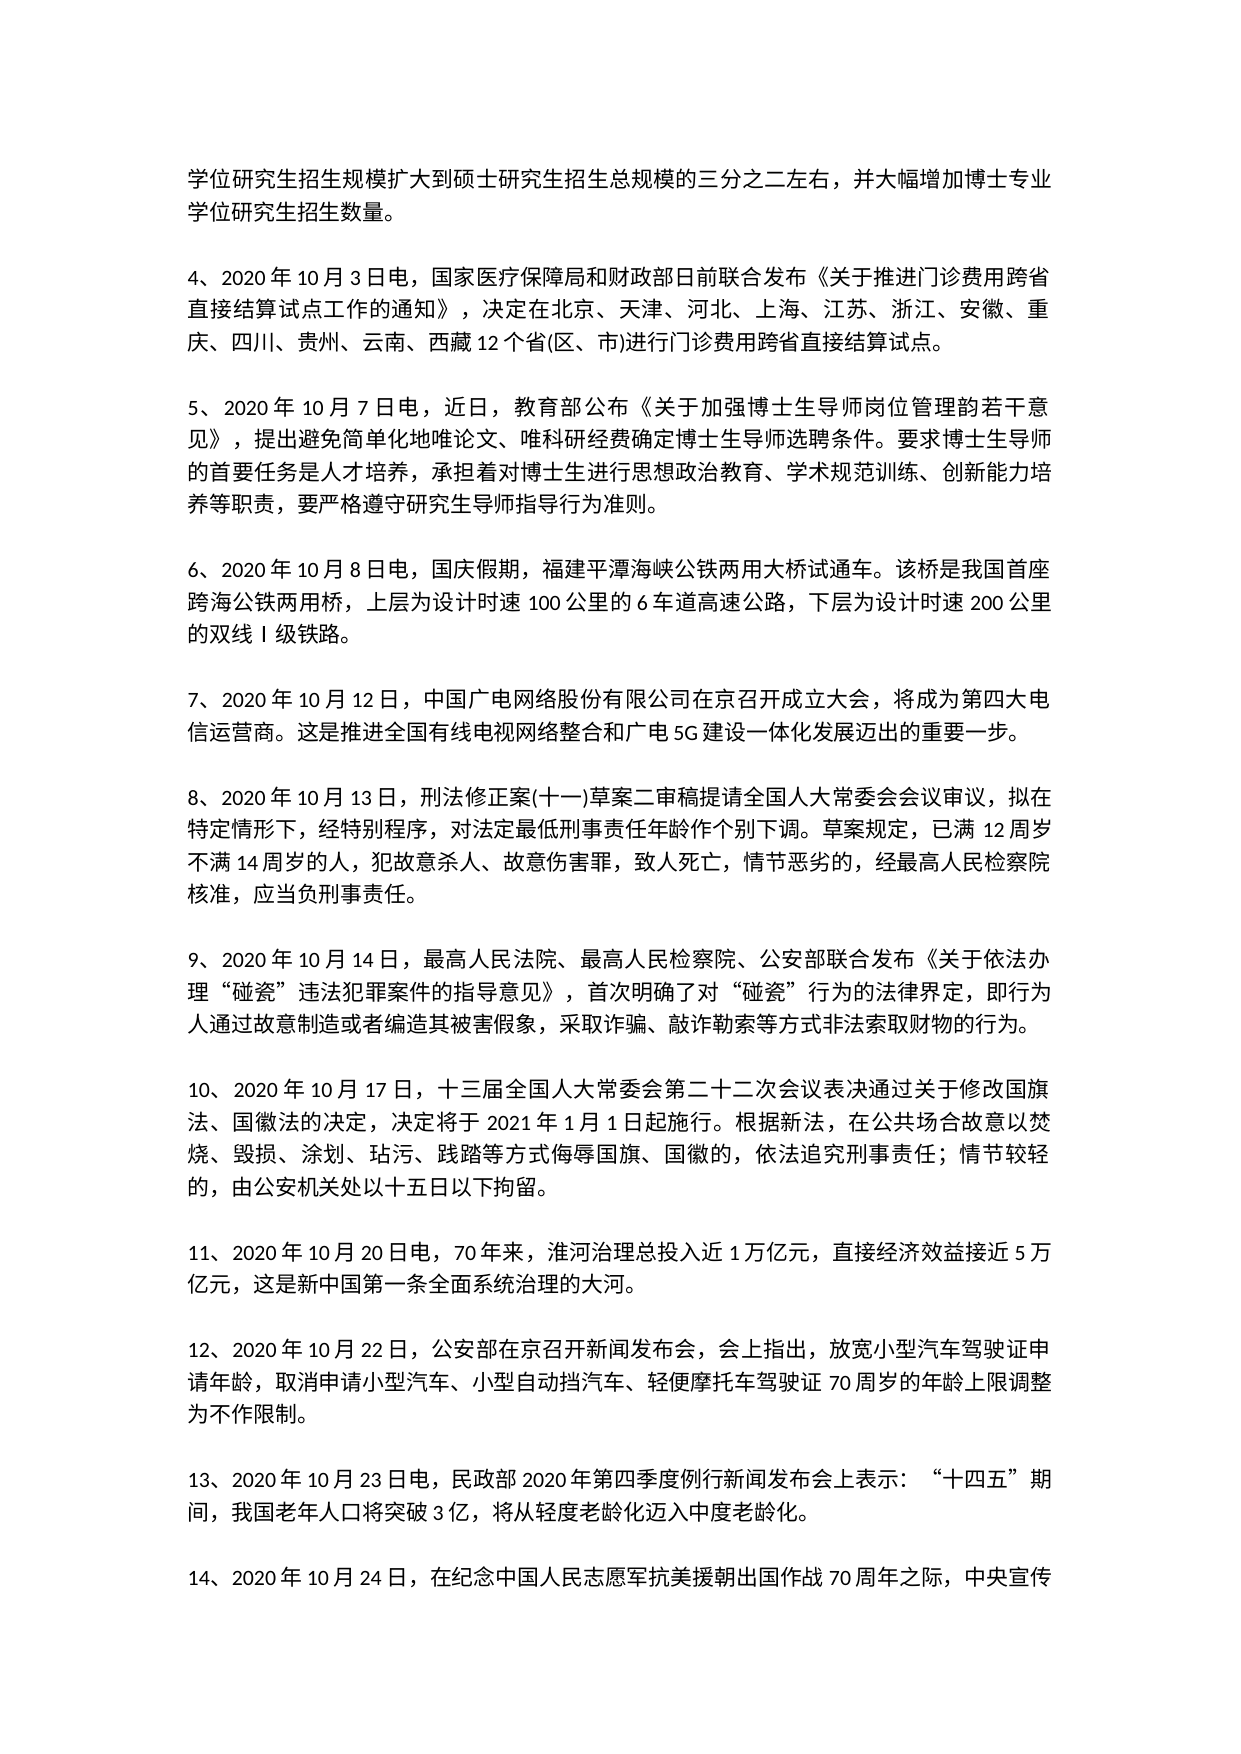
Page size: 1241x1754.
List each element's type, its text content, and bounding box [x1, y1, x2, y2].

list 10、2020年10月17日，十三届全国人大常委会第二十二次会议表决通过关于修改国旗法、国徽法的决定，决定将于2021年1月1日起施行。根据新法，在公共场合故意以焚烧、毁损、涂划、玷污、践踏等方式侮辱国旗、国徽的，依法追究刑事责任；情节较轻的，由公安机关处以十五日以下拘留。 [187, 1072, 1053, 1202]
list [187, 162, 1053, 227]
list 8、2020年10月13日，刑法修正案(十一)草案二审稿提请全国人大常委会会议审议，拟在特定情形下，经特别程序，对法定最低刑事责任年龄作个别下调。草案规定，已满12周岁不满14周岁的人，犯故意杀人、故意伤害罪，致人死亡，情节恶劣的，经最高人民检察院核准，应当负刑事责任。 [187, 779, 1053, 909]
list 13、2020年10月23日电，民政部2020年第四季度例行新闻发布会上表示：“十四五”期间，我国老年人口将突破3亿，将从轻度老龄化迈入中度老龄化。 [187, 1462, 1053, 1527]
list 9、2020年10月14日，最高人民法院、最高人民检察院、公安部联合发布《关于依法办理“碰瓷”违法犯罪案件的指导意见》，首次明确了对“碰瓷”行为的法律界定，即行为人通过故意制造或者编造其被害假象，采取诈骗、敲诈勒索等方式非法索取财物的行为。 [187, 942, 1053, 1039]
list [187, 1559, 1053, 1592]
list 12、2020年10月22日，公安部在京召开新闻发布会，会上指出，放宽小型汽车驾驶证申请年龄，取消申请小型汽车、小型自动挡汽车、轻便摩托车驾驶证70周岁的年龄上限调整为不作限制。 [187, 1332, 1053, 1429]
list 7、2020年10月12日，中国广电网络股份有限公司在京召开成立大会，将成为第四大电信运营商。这是推进全国有线电视网络整合和广电5G建设一体化发展迈出的重要一步。 [187, 682, 1053, 747]
list 6、2020年10月8日电，国庆假期，福建平潭海峡公铁两用大桥试通车。该桥是我国首座跨海公铁两用桥，上层为设计时速100公里的6车道高速公路，下层为设计时速200公里的双线Ⅰ级铁路。 [187, 552, 1053, 649]
list 5、2020年10月7日电，近日，教育部公布《关于加强博士生导师岗位管理韵若干意见》，提出避免简单化地唯论文、唯科研经费确定博士生导师选聘条件。要求博士生导师的首要任务是人才培养，承担着对博士生进行思想政治教育、学术规范训练、创新能力培养等职责，要严格遵守研究生导师指导行为准则。 [187, 389, 1053, 519]
list 4、2020年10月3日电，国家医疗保障局和财政部日前联合发布《关于推进门诊费用跨省直接结算试点工作的通知》，决定在北京、天津、河北、上海、江苏、浙江、安徽、重庆、四川、贵州、云南、西藏12个省(区、市)进行门诊费用跨省直接结算试点。 [187, 259, 1053, 357]
list 11、2020年10月20日电，70年来，淮河治理总投入近1万亿元，直接经济效益接近5万亿元，这是新中国第一条全面系统治理的大河。 [187, 1234, 1053, 1299]
